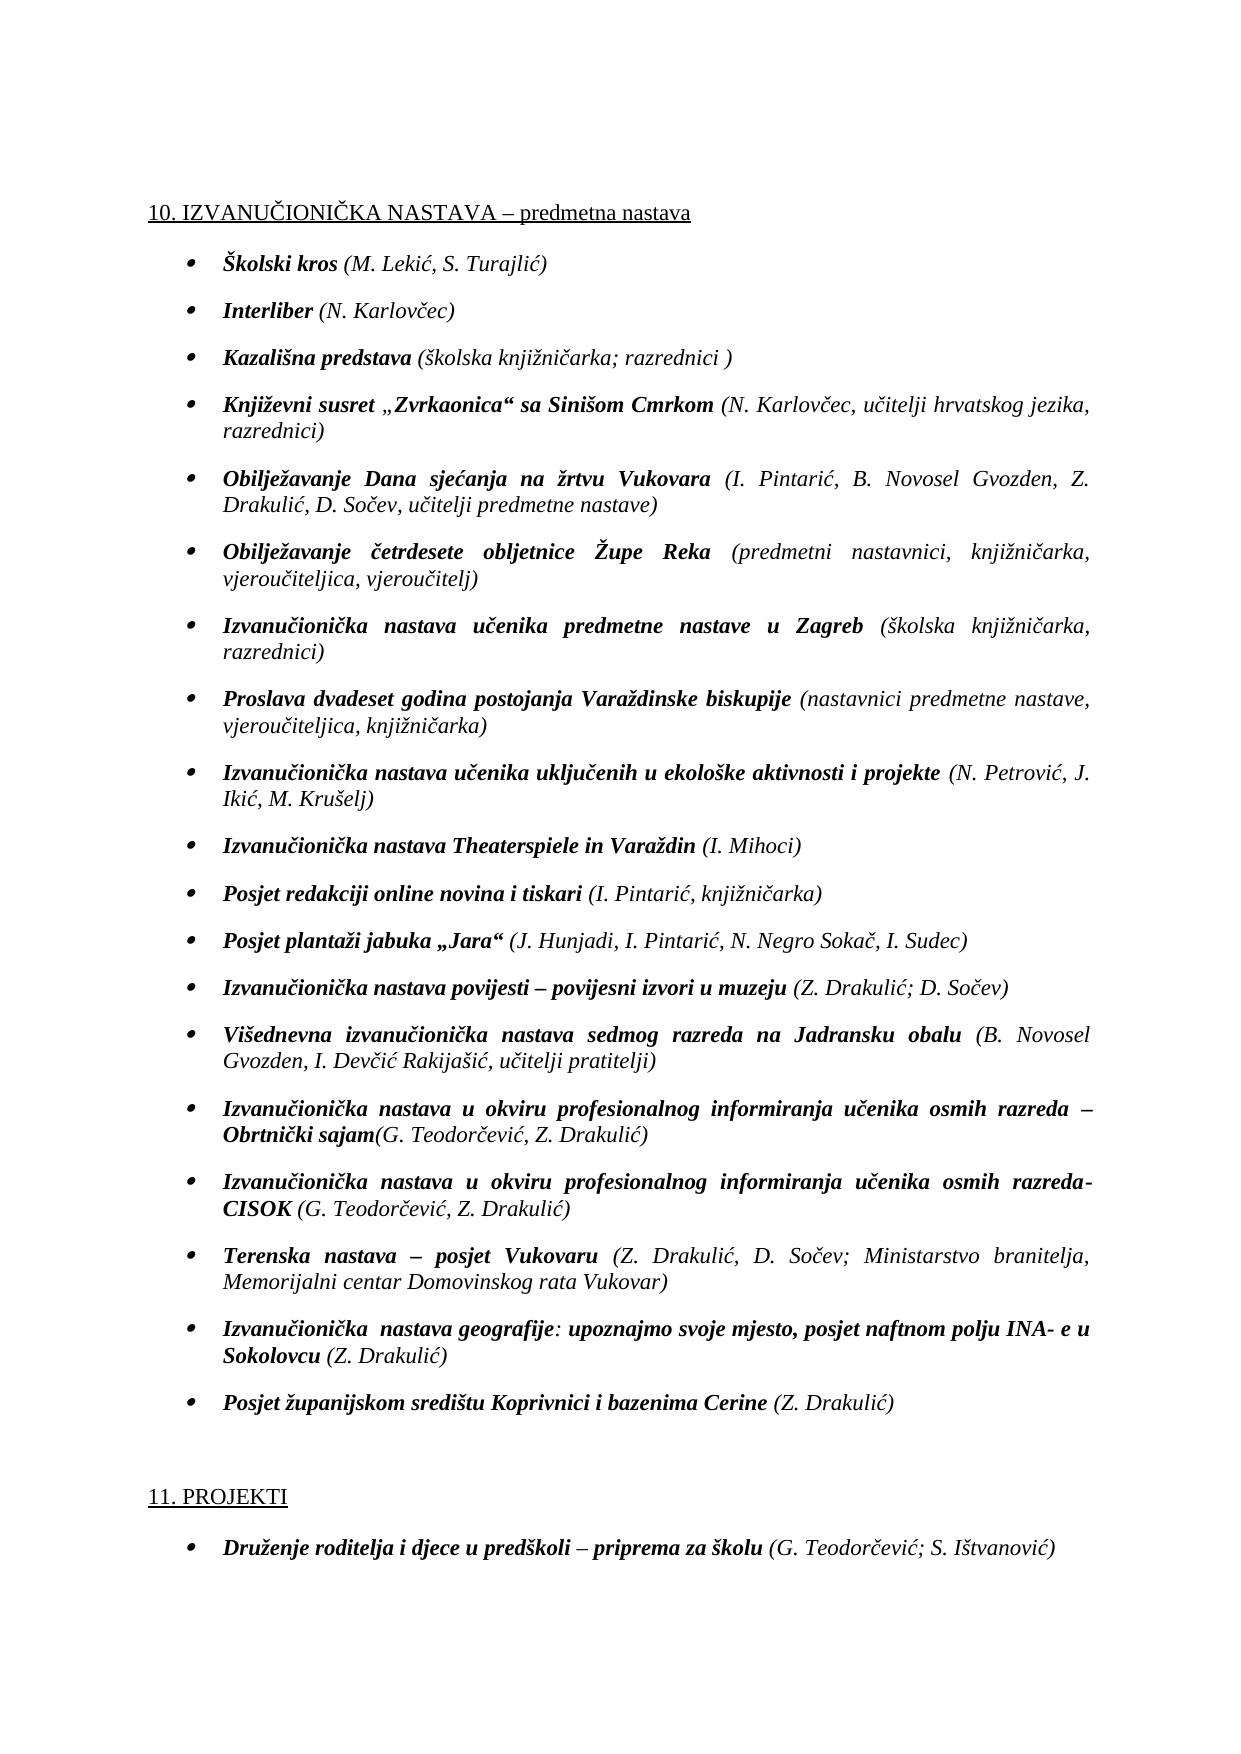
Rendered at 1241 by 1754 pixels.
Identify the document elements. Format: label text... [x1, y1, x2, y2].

list Izvanučionička nastava učenika uključenih u ekološke aktivnosti i projekte (N. Petrović, J. Ikić, M. Krušelj) [185, 759, 1093, 812]
list Izvanučionička nastava povijesti – povijesni izvori u muzeju (Z. Drakulić; D. Sočev) [185, 974, 1093, 1000]
list Obilježavanje Dana sjećanja na žrtvu Vukovara (I. Pintarić, B. Novosel Gvozden, Z. Drakulić, D. Sočev, učitelji predmetne nastave) [185, 465, 1093, 517]
list Izvanučionička nastava Theaterspiele in Varaždin (I. Mihoci) [185, 832, 1093, 859]
list Proslava dvadeset godina postojanja Varaždinske biskupije (nastavnici predmetne nastave, vjeroučiteljica, knjižničarka) [185, 685, 1093, 738]
list Interliber (N. Karlovčec) [185, 297, 1093, 323]
list Školski kros (M. Lekić, S. Turajlić) [185, 250, 1093, 276]
list Izvanučionička nastava geografije: upoznajmo svoje mjesto, posjet naftnom polju INA- e u Sokolovcu (Z. Drakulić) [185, 1315, 1093, 1368]
text 10. IZVANUČIONIČKA NASTAVA – predmetna nastava [148, 199, 1093, 225]
list Obilježavanje četrdesete obljetnice Župe Reka (predmetni nastavnici, knjižničarka, vjeroučiteljica, vjeroučitelj) [185, 538, 1093, 591]
list Druženje roditelja i djece u predškoli – priprema za školu (G. Teodorčević; S. Ištvanović) [185, 1534, 1093, 1561]
text 11. PROJEKTI [148, 1483, 1093, 1510]
list Izvanučionička nastava u okviru profesionalnog informiranja učenika osmih razreda – Obrtnički sajam(G. Teodorčević, Z. Drakulić) [185, 1095, 1093, 1147]
list Posjet plantaži jabuka „Jara“ (J. Hunjadi, I. Pintarić, N. Negro Sokač, I. Sudec) [185, 927, 1093, 953]
list Književni susret „Zvrkaonica“ sa Sinišom Cmrkom (N. Karlovčec, učitelji hrvatskog jezika, razrednici) [185, 391, 1093, 444]
list Posjet županijskom središtu Koprivnici i bazenima Cerine (Z. Drakulić) [185, 1389, 1093, 1415]
list Višednevna izvanučionička nastava sedmog razreda na Jadransku obalu (B. Novosel Gvozden, I. Devčić Rakijašić, učitelji pratitelji) [185, 1021, 1093, 1074]
list Izvanučionička nastava učenika predmetne nastave u Zagreb (školska knjižničarka, razrednici) [185, 612, 1093, 664]
list Izvanučionička nastava u okviru profesionalnog informiranja učenika osmih razreda- CISOK (G. Teodorčević, Z. Drakulić) [185, 1168, 1093, 1221]
list Posjet redakciji online novina i tiskari (I. Pintarić, knjižničarka) [185, 880, 1093, 906]
list Kazališna predstava (školska knjižničarka; razrednici ) [185, 344, 1093, 370]
list Terenska nastava – posjet Vukovaru (Z. Drakulić, D. Sočev; Ministarstvo branitelja, Memorijalni centar Domovinskog rata Vukovar) [185, 1242, 1093, 1294]
